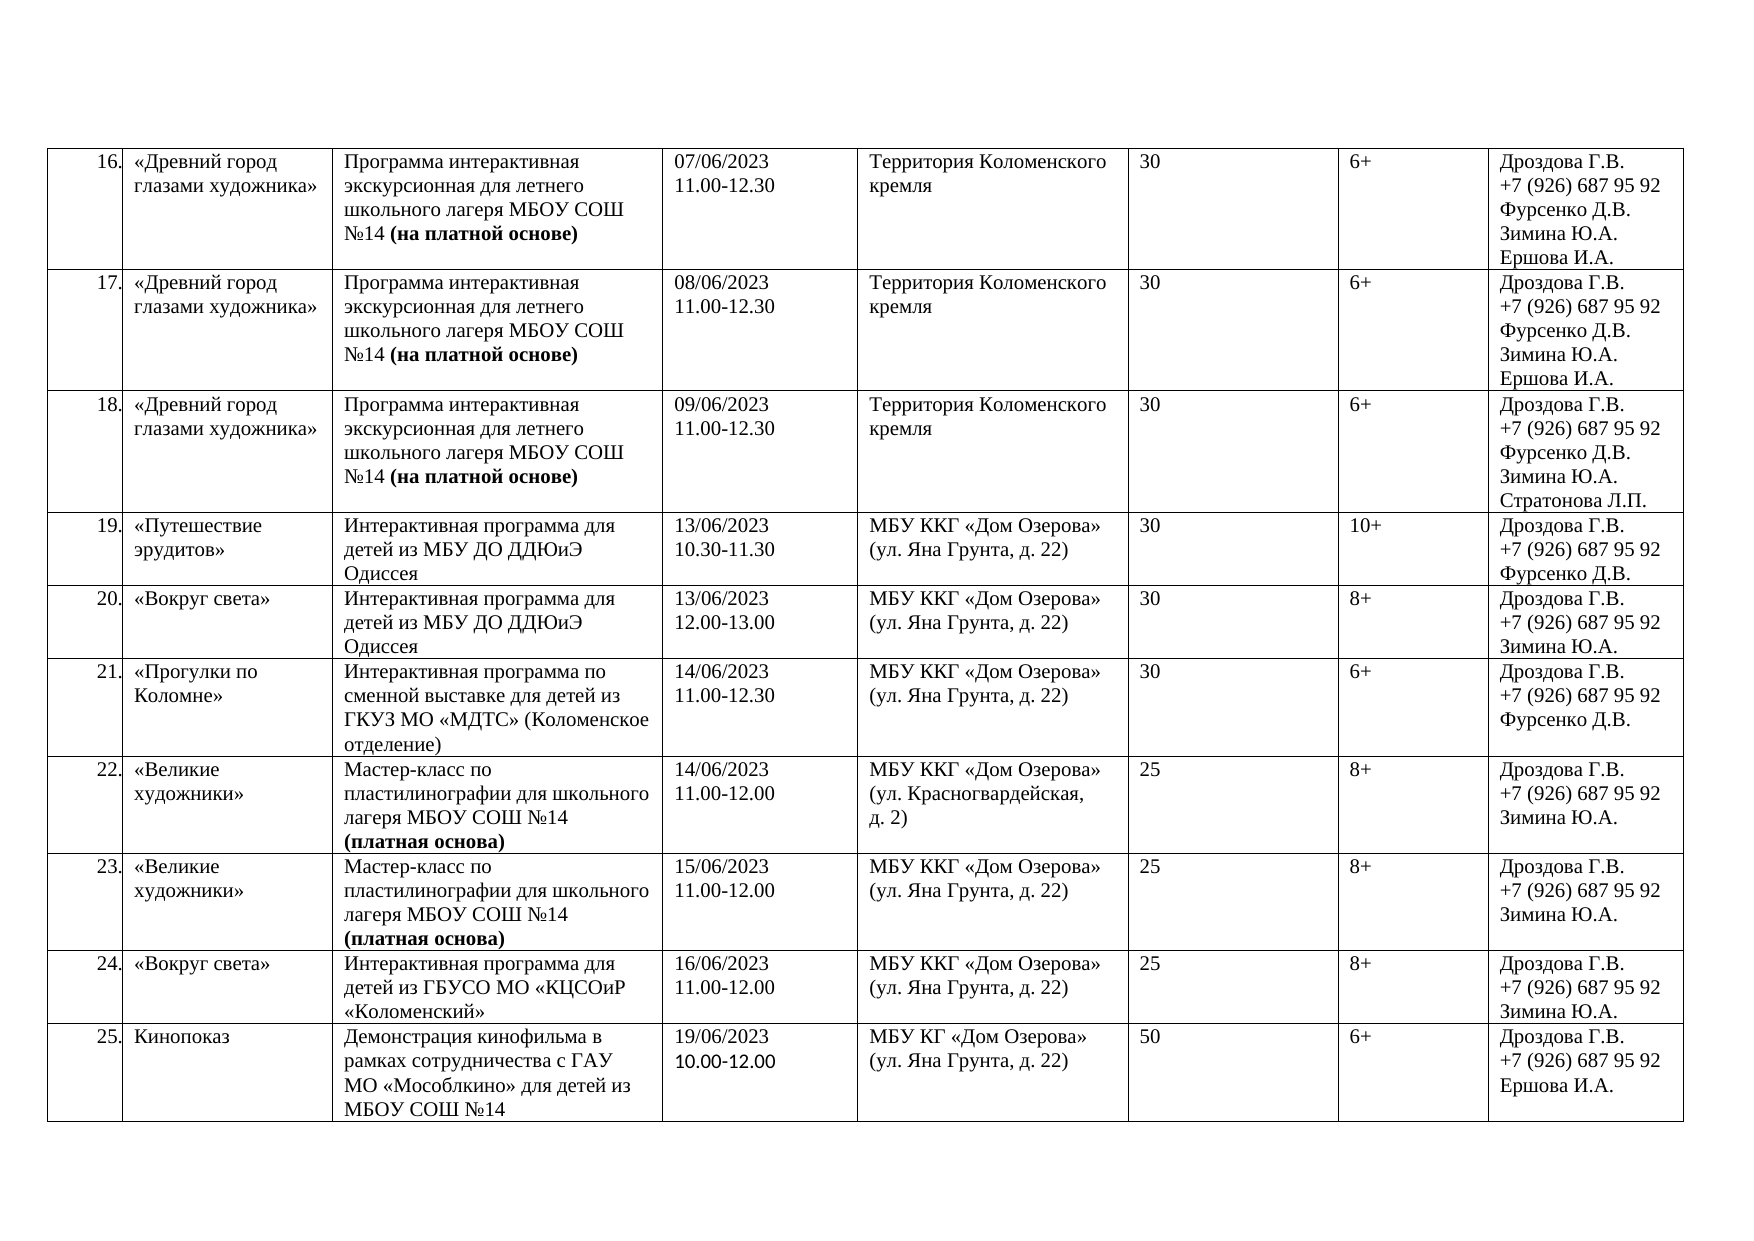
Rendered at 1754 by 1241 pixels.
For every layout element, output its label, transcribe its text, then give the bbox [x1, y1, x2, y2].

table_cell МБУ ККГ «Дом Озерова» (ул. Яна Грунта, д. 22) [858, 586, 1128, 658]
table_cell «Прогулки по Коломне» [123, 659, 332, 756]
table_cell Территория Коломенского кремля [858, 149, 1128, 269]
table_cell Дроздова Г.В. +7 (926) 687 95 92 Фурсенко Д.В. Зимина Ю.А. Ершова И.А. [1489, 270, 1683, 390]
table_cell [48, 586, 122, 658]
table_cell МБУ ККГ «Дом Озерова» (ул. Яна Грунта, д. 22) [858, 659, 1128, 756]
table_cell «Вокруг света» [123, 951, 332, 1023]
table_cell «Древний город глазами художника» [123, 270, 332, 390]
table_cell «Великие художники» [123, 854, 332, 950]
table_cell МБУ ККГ «Дом Озерова» (ул. Яна Грунта, д. 22) [858, 513, 1128, 585]
table_cell [48, 391, 122, 512]
table_cell 10+ [1339, 513, 1488, 585]
table_cell Дроздова Г.В. +7 (926) 687 95 92 Зимина Ю.А. [1489, 854, 1683, 950]
table_cell 07/06/2023 11.00-12.30 [663, 149, 857, 269]
table_cell 30 [1129, 149, 1338, 269]
table_cell Мастер-класс по пластилинографии для школьного лагеря МБОУ СОШ №14 (платная основа) [333, 757, 662, 853]
table_cell Программа интерактивная экскурсионная для летнего школьного лагеря МБОУ СОШ №14 (на платной основе) [333, 149, 662, 269]
table_cell Дроздова Г.В. +7 (926) 687 95 92 Фурсенко Д.В. [1489, 659, 1683, 756]
table_cell Демонстрация кинофильма в рамках сотрудничества с ГАУ МО «Мособлкино» для детей из МБОУ СОШ №14 [333, 1024, 662, 1121]
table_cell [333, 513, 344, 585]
table_cell [48, 854, 122, 950]
table_cell Дроздова Г.В. +7 (926) 687 95 92 Зимина Ю.А. [1489, 951, 1683, 1023]
table_cell 6+ [1339, 149, 1488, 269]
table_cell 25 [1129, 757, 1338, 853]
table_cell 30 [1129, 270, 1338, 390]
table_cell 19/06/2023 10.00-12.00 [663, 1024, 857, 1121]
table_cell 25 [1129, 854, 1338, 950]
table_cell МБУ КГ «Дом Озерова» (ул. Яна Грунта, д. 22) [858, 1024, 1128, 1121]
table_cell 6+ [1339, 270, 1488, 390]
table_cell 8+ [1339, 586, 1488, 658]
table_cell МБУ ККГ «Дом Озерова» (ул. Яна Грунта, д. 22) [858, 854, 1128, 950]
table_cell «Древний город глазами художника» [123, 391, 332, 512]
table_cell 13/06/2023 12.00-13.00 [663, 586, 857, 658]
table_cell Мастер-класс по пластилинографии для школьного лагеря МБОУ СОШ №14 (платная основа) [333, 854, 662, 950]
table_cell Дроздова Г.В. +7 (926) 687 95 92 Фурсенко Д.В. [1489, 513, 1683, 585]
table_cell Дроздова Г.В. +7 (926) 687 95 92 Фурсенко Д.В. Зимина Ю.А. Ершова И.А. [1489, 149, 1683, 269]
table_cell [48, 757, 122, 853]
table_cell 14/06/2023 11.00-12.00 [663, 757, 857, 853]
table_cell [48, 659, 122, 756]
table_cell Дроздова Г.В. +7 (926) 687 95 92 Зимина Ю.А. [1489, 757, 1683, 853]
table_cell «Вокруг света» [123, 586, 332, 658]
table_cell «Великие художники» [123, 757, 332, 853]
table_cell Дроздова Г.В. +7 (926) 687 95 92 Фурсенко Д.В. Зимина Ю.А. Стратонова Л.П. [1489, 391, 1683, 512]
table_cell [48, 513, 122, 585]
table_cell Кинопоказ [123, 1024, 332, 1121]
table_cell 25 [1129, 951, 1338, 1023]
table_cell 8+ [1339, 951, 1488, 1023]
table_cell 14/06/2023 11.00-12.30 [663, 659, 857, 756]
table_cell 13/06/2023 10.30-11.30 [663, 513, 857, 585]
table_cell [48, 951, 122, 1023]
table_cell 30 [1129, 586, 1338, 658]
table_cell 08/06/2023 11.00-12.30 [663, 270, 857, 390]
table_cell 30 [1129, 659, 1338, 756]
table_cell МБУ ККГ «Дом Озерова» (ул. Красногвардейская, д. 2) [858, 757, 1128, 853]
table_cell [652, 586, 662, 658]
table_cell Интерактивная программа для детей из ГБУСО МО «КЦСОиР «Коломенский» [333, 951, 662, 1023]
table_cell 6+ [1339, 391, 1488, 512]
table_cell 8+ [1339, 757, 1488, 853]
table_cell МБУ ККГ «Дом Озерова» (ул. Яна Грунта, д. 22) [858, 951, 1128, 1023]
table_cell Программа интерактивная экскурсионная для летнего школьного лагеря МБОУ СОШ №14 (на платной основе) [333, 270, 662, 390]
table_cell Программа интерактивная экскурсионная для летнего школьного лагеря МБОУ СОШ №14 (на платной основе) [333, 391, 662, 512]
table_cell «Древний город глазами художника» [123, 149, 332, 269]
table_cell 6+ [1339, 659, 1488, 756]
table_cell [48, 149, 122, 269]
table_cell 30 [1129, 513, 1338, 585]
table_cell «Путешествие эрудитов» [123, 513, 332, 585]
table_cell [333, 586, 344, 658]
table_cell Территория Коломенского кремля [858, 270, 1128, 390]
table_cell Территория Коломенского кремля [858, 391, 1128, 512]
table_cell 30 [1129, 391, 1338, 512]
table_cell [48, 1024, 122, 1121]
table_cell 50 [1129, 1024, 1338, 1121]
table_cell 15/06/2023 11.00-12.00 [663, 854, 857, 950]
table_cell 6+ [1339, 1024, 1488, 1121]
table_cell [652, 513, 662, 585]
table_cell 16/06/2023 11.00-12.00 [663, 951, 857, 1023]
table_cell Дроздова Г.В. +7 (926) 687 95 92 Зимина Ю.А. [1489, 586, 1683, 658]
table_cell Интерактивная программа по сменной выставке для детей из ГКУЗ МО «МДТС» (Коломенское отделение) [333, 659, 662, 756]
table_cell [48, 270, 122, 390]
table_cell 09/06/2023 11.00-12.30 [663, 391, 857, 512]
table_cell 8+ [1339, 854, 1488, 950]
table_cell Дроздова Г.В. +7 (926) 687 95 92 Ершова И.А. [1489, 1024, 1683, 1121]
